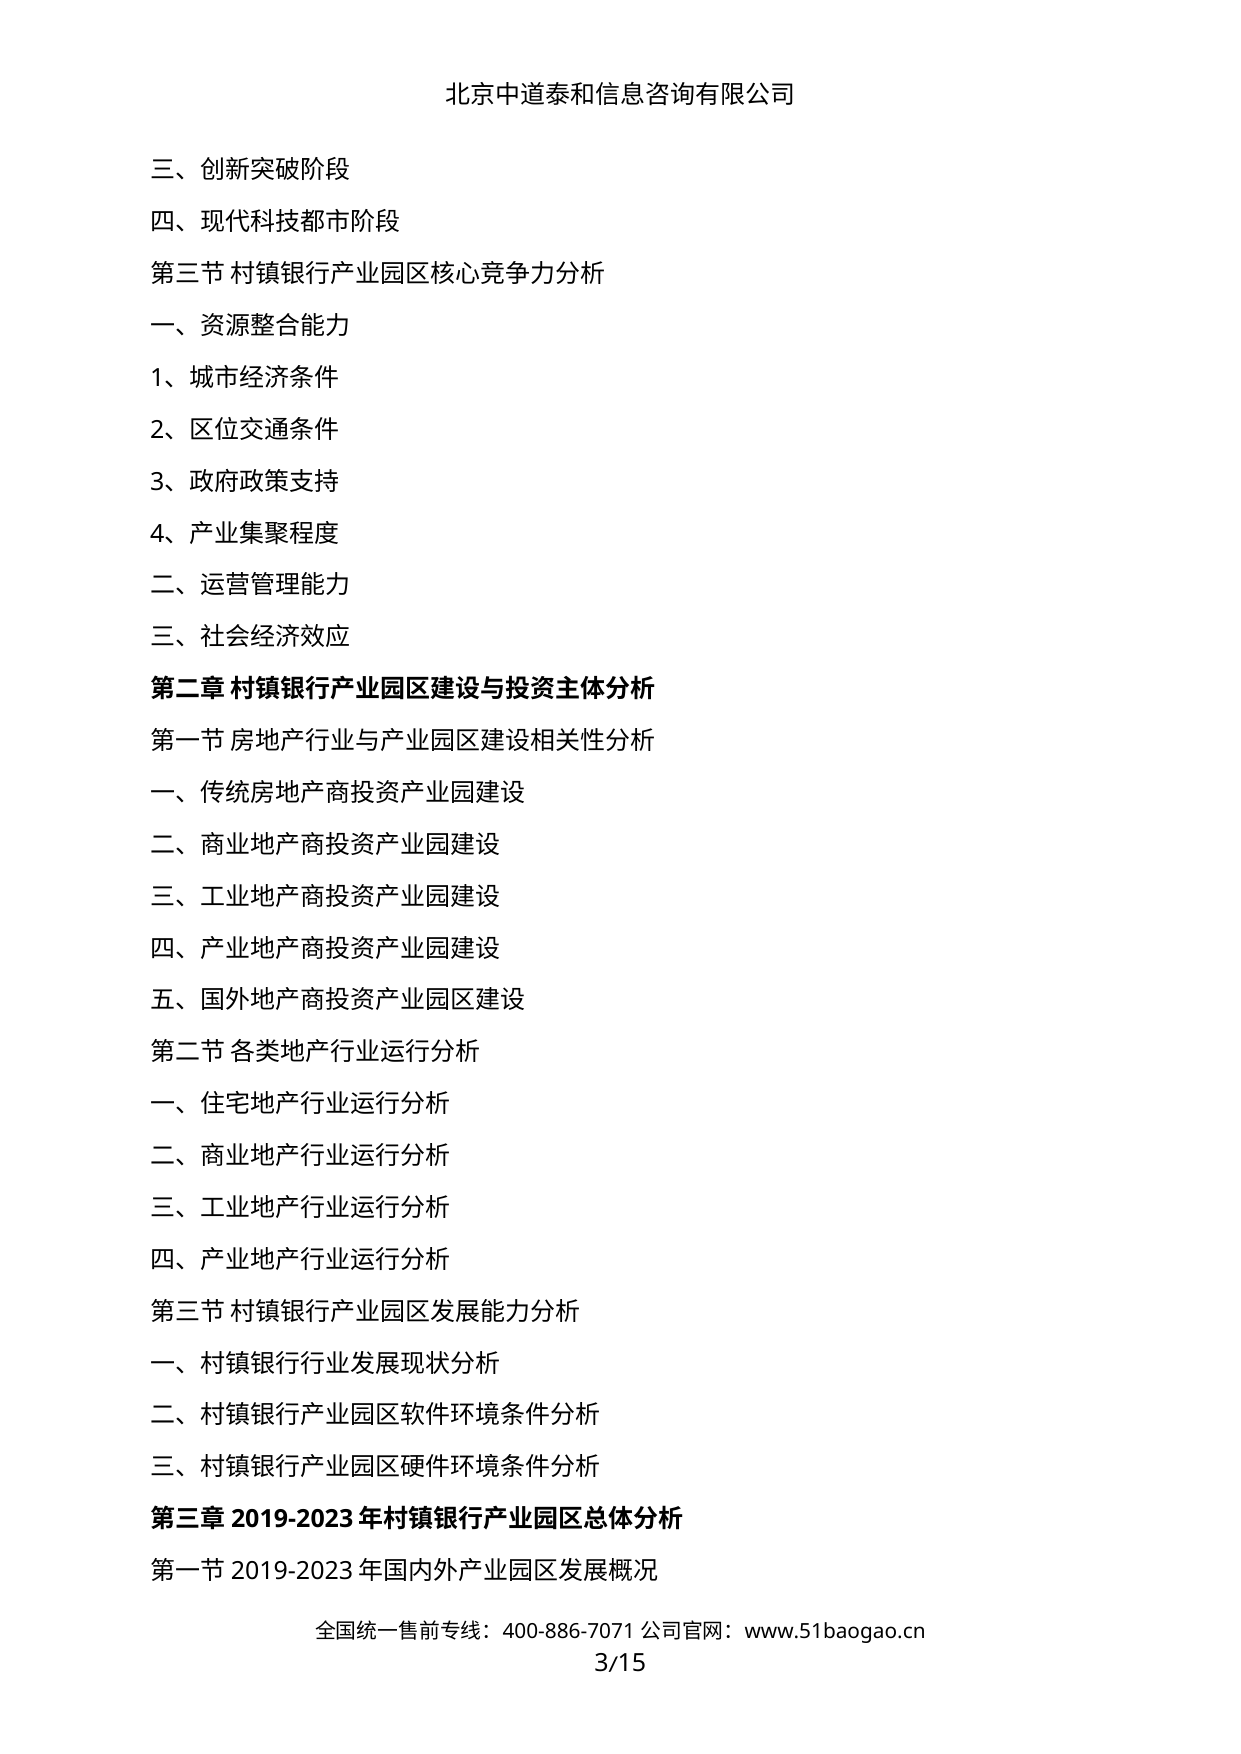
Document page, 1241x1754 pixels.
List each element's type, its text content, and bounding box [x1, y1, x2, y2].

text 二、商业地产行业运行分析 [150, 1136, 1090, 1172]
text 3、政府政策支持 [150, 461, 1090, 497]
text 五、国外地产商投资产业园区建设 [150, 980, 1090, 1016]
text 一、传统房地产商投资产业园建设 [150, 772, 1090, 809]
text 二、村镇银行产业园区软件环境条件分析 [150, 1395, 1090, 1431]
text 1、城市经济条件 [150, 357, 1090, 394]
text 第二章 村镇银行产业园区建设与投资主体分析 [150, 669, 1090, 705]
text 第三节 村镇银行产业园区发展能力分析 [150, 1291, 1090, 1327]
text 三、工业地产行业运行分析 [150, 1187, 1090, 1224]
text 第二节 各类地产行业运行分析 [150, 1032, 1090, 1068]
text 四、产业地产行业运行分析 [150, 1239, 1090, 1276]
text 第一节 房地产行业与产业园区建设相关性分析 [150, 721, 1090, 757]
text 一、村镇银行行业发展现状分析 [150, 1343, 1090, 1379]
text 二、商业地产商投资产业园建设 [150, 824, 1090, 861]
text 第三章 2019-2023年村镇银行产业园区总体分析 [150, 1499, 1090, 1535]
text 三、工业地产商投资产业园建设 [150, 876, 1090, 912]
text 一、资源整合能力 [150, 306, 1090, 342]
text 四、现代科技都市阶段 [150, 202, 1090, 238]
text 2、区位交通条件 [150, 409, 1090, 446]
text 第一节 2019-2023年国内外产业园区发展概况 [150, 1551, 1090, 1587]
text 4、产业集聚程度 [150, 513, 1090, 549]
text 三、村镇银行产业园区硬件环境条件分析 [150, 1447, 1090, 1483]
text 一、住宅地产行业运行分析 [150, 1084, 1090, 1120]
text 四、产业地产商投资产业园建设 [150, 928, 1090, 964]
text 二、运营管理能力 [150, 565, 1090, 601]
text 三、创新突破阶段 [150, 150, 1090, 186]
text 三、社会经济效应 [150, 617, 1090, 653]
text 第三节 村镇银行产业园区核心竞争力分析 [150, 254, 1090, 290]
